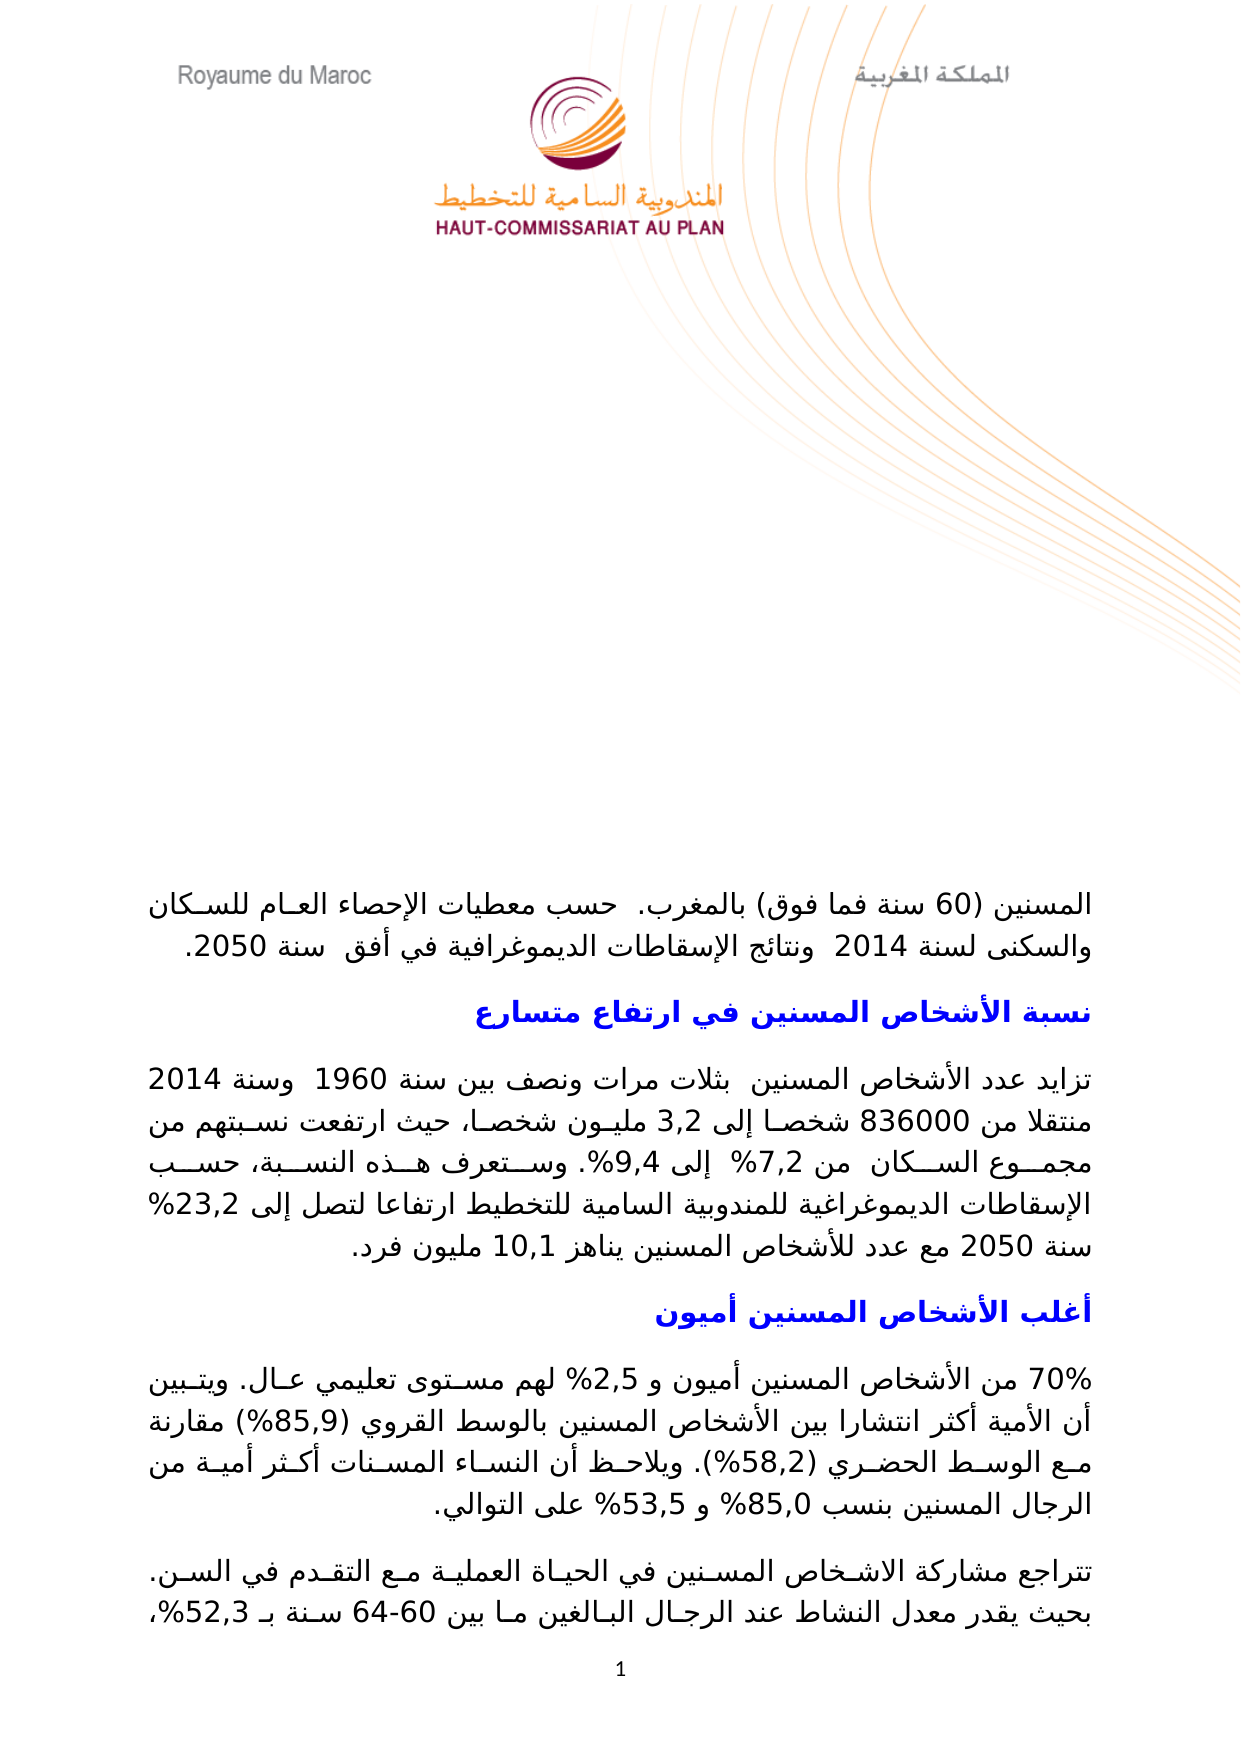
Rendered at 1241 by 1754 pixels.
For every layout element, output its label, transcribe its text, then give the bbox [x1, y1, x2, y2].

picture [0, 4, 1241, 892]
list أغلب الأشخاص المسنين أميون [148, 1289, 1092, 1331]
list 70% من الأشخاص المسنين أميون و 2,5% لهم مستوى تعليمي عال. ويتبين أن الأمية أكثر انتشارا بين الأشخاص المسنين بالوسط القروي (85,9%) مقارنة مع الوسط الحضري (58,2%). ويلاحظ أن النساء المسنات أكثر أمية من الرجال المسنين بنسب 85,0% و 53,5% على التوالي. [148, 1356, 1092, 1523]
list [148, 1548, 1092, 1631]
list تزايد عدد الأشخاص المسنين بثلات مرات ونصف بين سنة 1960 وسنة 2014 منتقلا من 836000 شخصا إلى 3,2 مليون شخصا، حيث ارتفعت نسبتهم من مجموع السكان من 7,2% إلى 9,4%. وستعرف هذه النسبة، حسب الإسقاطات الديموغراغية للمندوبية السامية للتخطيط ارتفاعا لتصل إلى 23,2% سنة 2050 مع عدد للأشخاص المسنين يناهز 10,1 مليون فرد. [148, 1056, 1092, 1264]
list يحتفل المجتمع الدولي، في الفاتح أكتوبر من كل سنة، باليوم العالمي للأشخاص المسنين. وهي فرصة للوقوف على أوضاعهم، حقوقهم واحتياجاتهم. حيث اختارت منظومة الأمم المتحدة، هاته السنة، موضوع: " الخطى نحو المستقبل من خلال اكتشاف مواهب المسنين ومساهماتهم ومشاركاتهم في المجتمع ". بهاته المناسبة، تعرض المندوبية السامية للتخطيط، بعض مظاهر الوضعية الديمغرافية والسوسيو – اجتماعية للأشخاص المسنين (60 سنة فما فوق) بالمغرب. حسب معطيات الإحصاء العام للسكان والسكنى لسنة 2014 ونتائج الإسقاطات الديموغرافية في أفق سنة 2050. [148, 892, 1092, 964]
list نسبة الأشخاص المسنين في ارتفاع متسارع [148, 989, 1092, 1031]
